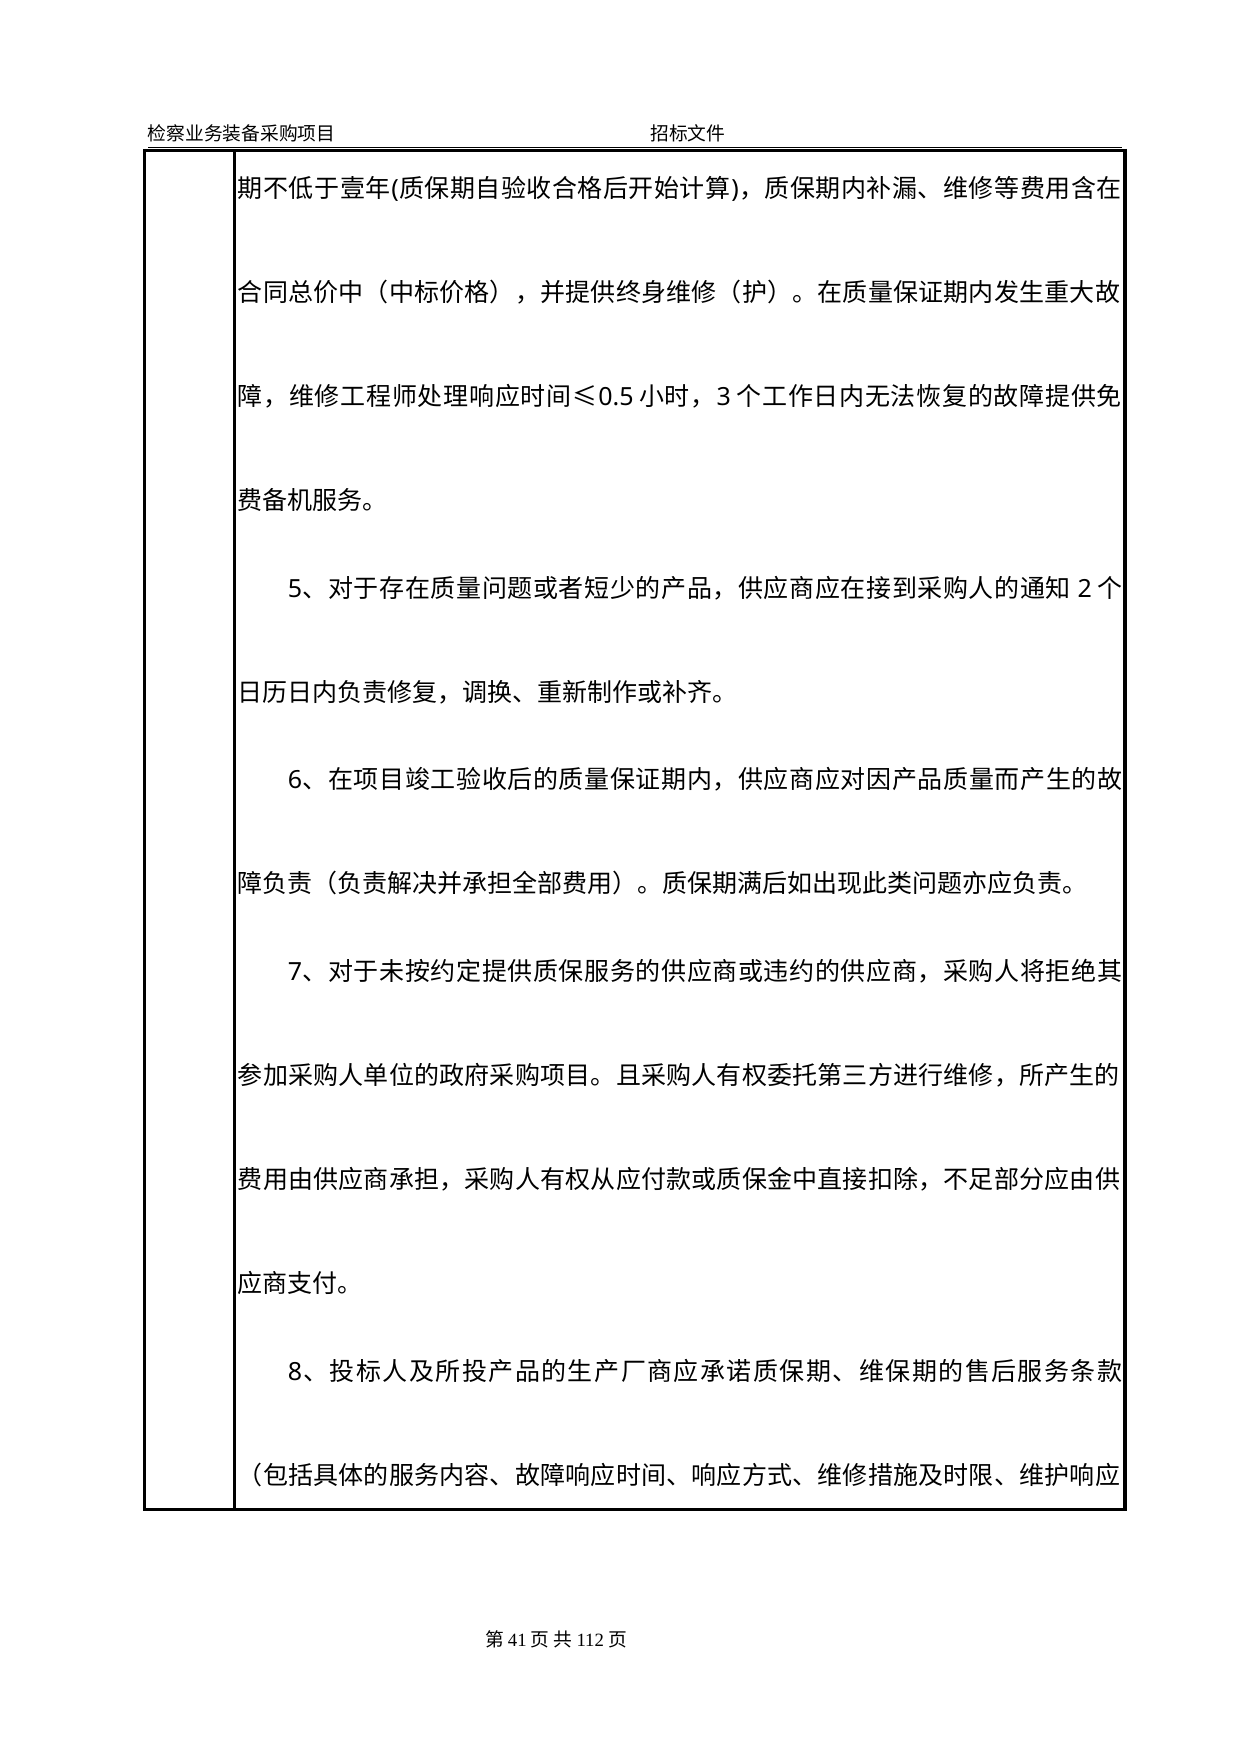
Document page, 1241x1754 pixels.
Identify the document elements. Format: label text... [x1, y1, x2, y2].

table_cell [236, 152, 1123, 1508]
table_cell 7 [146, 152, 233, 1508]
